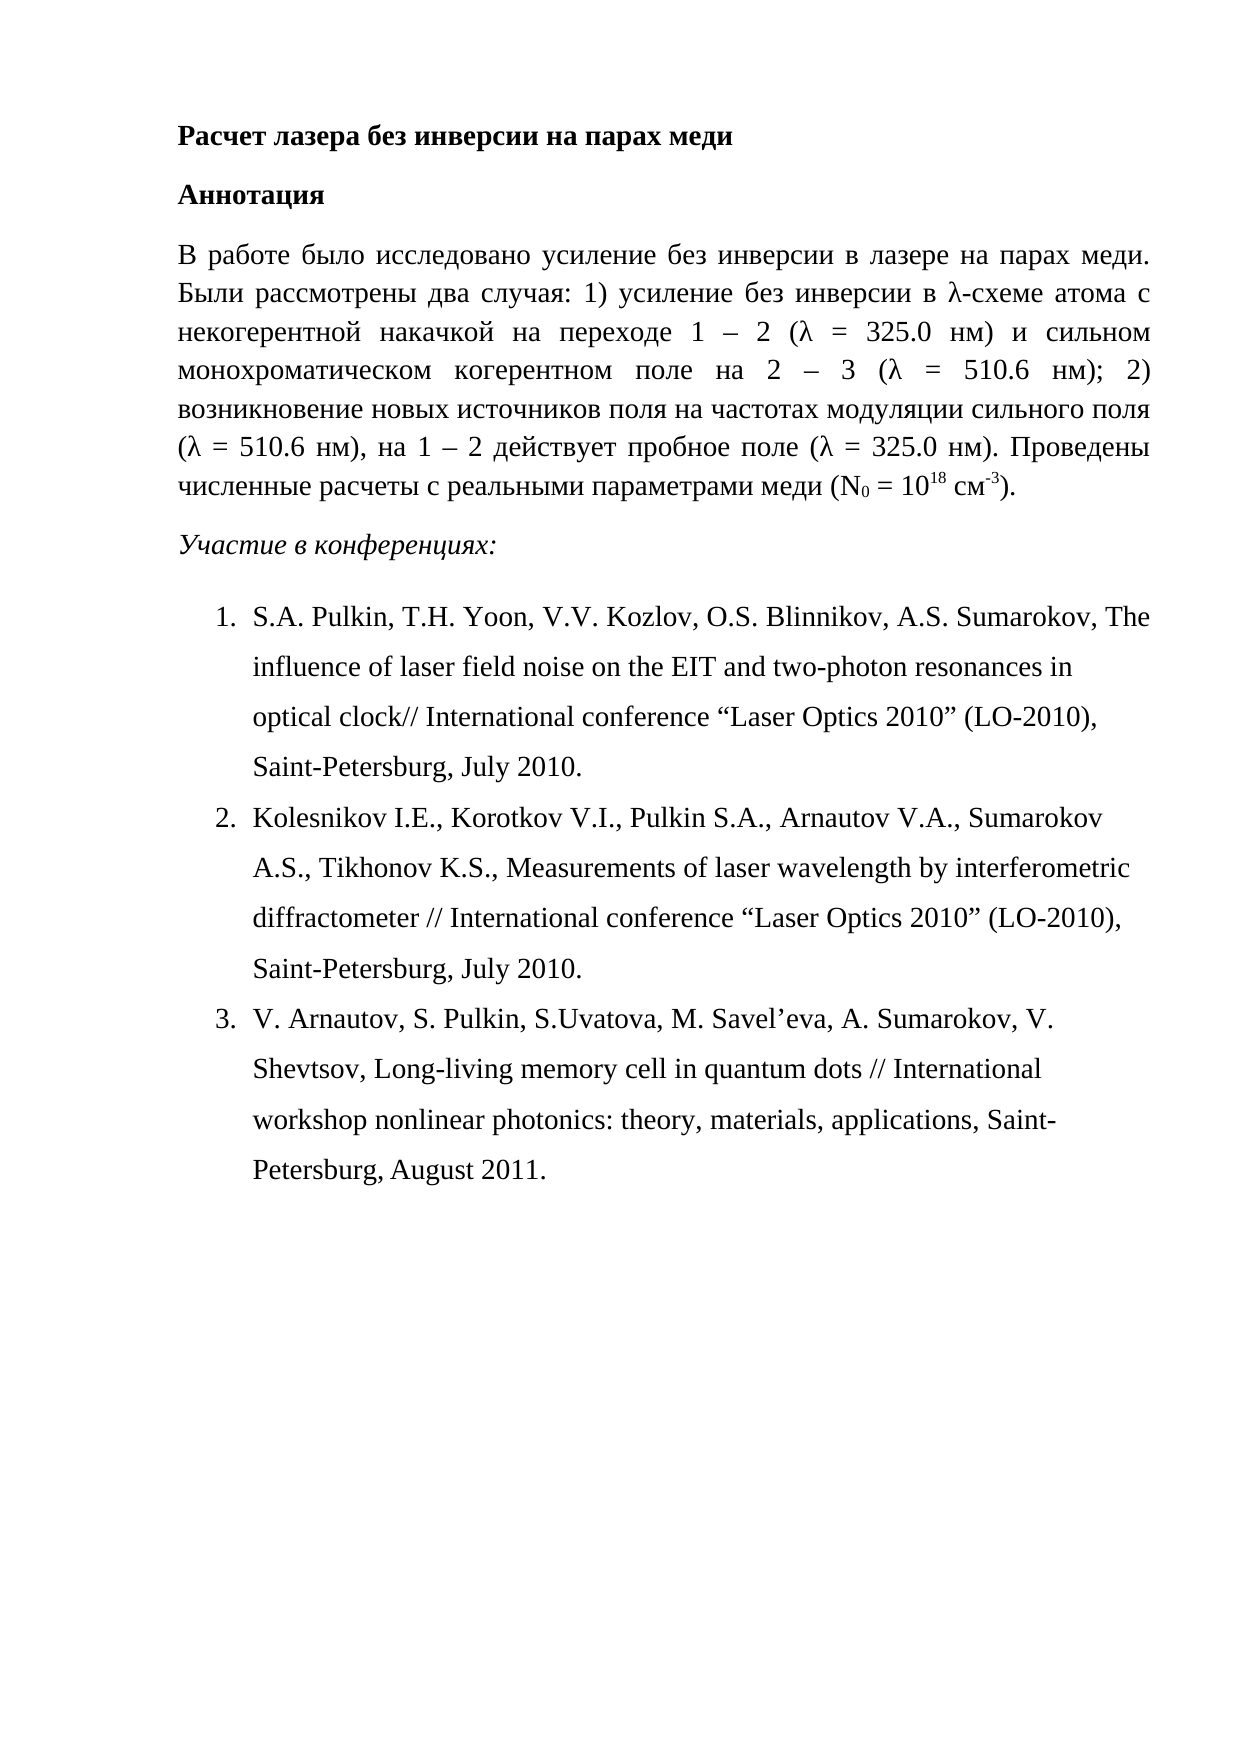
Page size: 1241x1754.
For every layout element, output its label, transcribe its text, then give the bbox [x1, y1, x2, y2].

text В работе было исследовано усиление без инверсии в лазере на парах меди. Были рассмотрены два случая: 1) усиление без инверсии в λ-схеме атома с некогерентной накачкой на переходе 1 – 2 (λ = 325.0 нм) и сильном монохроматическом когерентном поле на 2 – 3 (λ = 510.6 нм); 2) возникновение новых источников поля на частотах модуляции сильного поля (λ = 510.6 нм), на 1 – 2 действует пробное поле (λ = 325.0 нм). Проведены численные расчеты с реальными параметрами меди (N0 = 1018 см-3). [177, 237, 1152, 502]
list S.A. Pulkin, T.H. Yoon, V.V. Kozlov, O.S. Blinnikov, A.S. Sumarokov, The influence of laser field noise on the EIT and two-photon resonances in optical clock// International conference “Laser Optics 2010” (LO-2010), Saint-Petersburg, July 2010. [215, 599, 1152, 783]
text Участие в конференциях: [177, 527, 1152, 561]
list V. Arnautov, S. Pulkin, S.Uvatova, M. Savel’eva, A. Sumarokov, V. Shevtsov, Long-living memory cell in quantum dots // International workshop nonlinear photonics: theory, materials, applications, Saint-Petersburg, August 2011. [215, 1001, 1152, 1186]
list Kolesnikov I.E., Korotkov V.I., Pulkin S.A., Arnautov V.A., Sumarokov A.S., Tikhonov K.S., Measurements of laser wavelength by interferometric diffractometer // International conference “Laser Optics 2010” (LO-2010), Saint-Petersburg, July 2010. [215, 800, 1152, 984]
text Расчет лазера без инверсии на парах меди [177, 118, 1152, 152]
text Аннотация [177, 177, 1152, 211]
